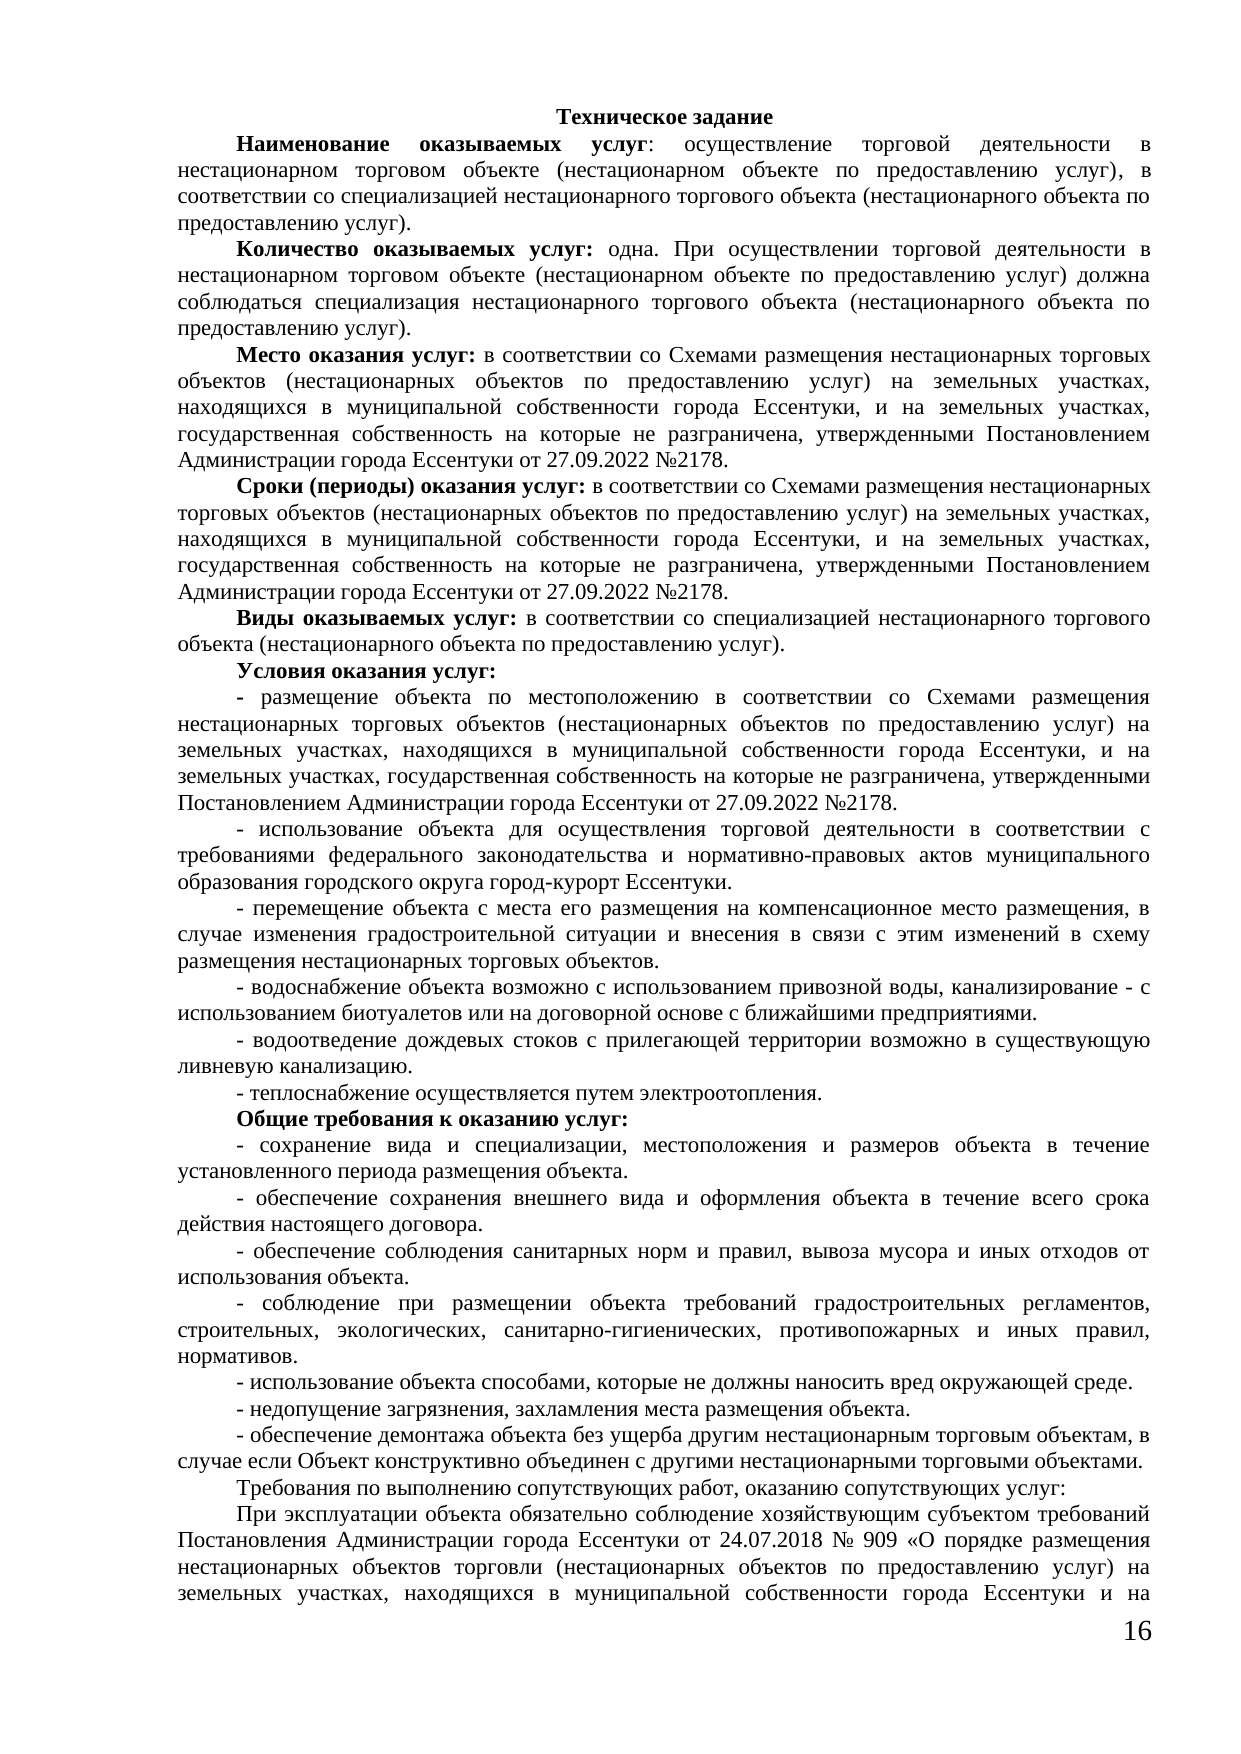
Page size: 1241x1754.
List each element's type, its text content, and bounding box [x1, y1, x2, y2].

text - обеспечение соблюдения санитарных норм и правил, вывоза мусора и иных отходов от использования объекта. [177, 1237, 1152, 1289]
text - сохранение вида и специализации, местоположения и размеров объекта в течение установленного периода размещения объекта. [177, 1131, 1152, 1184]
text - водоотведение дождевых стоков с прилегающей территории возможно в существующую ливневую канализацию. [177, 1026, 1152, 1078]
text - недопущение загрязнения, захламления места размещения объекта. [177, 1395, 1152, 1421]
text Количество оказываемых услуг: одна. При осуществлении торговой деятельности в нестационарном торговом объекте (нестационарном объекте по предоставлению услуг) должна соблюдаться специализация нестационарного торгового объекта (нестационарного объекта по предоставлению услуг). [177, 235, 1152, 341]
text - теплоснабжение осуществляется путем электроотопления. [177, 1078, 1152, 1105]
text Сроки (периоды) оказания услуг: в соответствии со Схемами размещения нестационарных торговых объектов (нестационарных объектов по предоставлению услуг) на земельных участках, находящихся в муниципальной собственности города Ессентуки, и на земельных участках, государственная собственность на которые не разграничена, утвержденными Постановлением Администрации города Ессентуки от 27.09.2022 №2178. [177, 472, 1152, 604]
text Наименование оказываемых услуг: осуществление торговой деятельности в нестационарном торговом объекте (нестационарном объекте по предоставлению услуг), в соответствии со специализацией нестационарного торгового объекта (нестационарного объекта по предоставлению услуг). [177, 130, 1152, 235]
text - обеспечение демонтажа объекта без ущерба другим нестационарным торговым объектам, в случае если Объект конструктивно объединен с другими нестационарными торговыми объектами. [177, 1421, 1152, 1474]
text - обеспечение сохранения внешнего вида и оформления объекта в течение всего срока действия настоящего договора. [177, 1184, 1152, 1237]
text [177, 1500, 1152, 1606]
text - водоснабжение объекта возможно с использованием привозной воды, канализирование - с использованием биотуалетов или на договорной основе с ближайшими предприятиями. [177, 973, 1152, 1026]
text Требования по выполнению сопутствующих работ, оказанию сопутствующих услуг: [177, 1474, 1152, 1500]
text - размещение объекта по местоположению в соответствии со Схемами размещения нестационарных торговых объектов (нестационарных объектов по предоставлению услуг) на земельных участках, находящихся в муниципальной собственности города Ессентуки, и на земельных участках, государственная собственность на которые не разграничена, утвержденными Постановлением Администрации города Ессентуки от 27.09.2022 №2178. [177, 683, 1152, 815]
text Виды оказываемых услуг: в соответствии со специализацией нестационарного торгового объекта (нестационарного объекта по предоставлению услуг). [177, 604, 1152, 657]
text Техническое задание [177, 103, 1152, 130]
text Условия оказания услуг: [177, 657, 1152, 683]
text - использование объекта для осуществления торговой деятельности в соответствии с требованиями федерального законодательства и нормативно-правовых актов муниципального образования городского округа город-курорт Ессентуки. [177, 815, 1152, 894]
text Место оказания услуг: в соответствии со Схемами размещения нестационарных торговых объектов (нестационарных объектов по предоставлению услуг) на земельных участках, находящихся в муниципальной собственности города Ессентуки, и на земельных участках, государственная собственность на которые не разграничена, утвержденными Постановлением Администрации города Ессентуки от 27.09.2022 №2178. [177, 341, 1152, 472]
text - перемещение объекта с места его размещения на компенсационное место размещения, в случае изменения градостроительной ситуации и внесения в связи с этим изменений в схему размещения нестационарных торговых объектов. [177, 894, 1152, 973]
text - соблюдение при размещении объекта требований градостроительных регламентов, строительных, экологических, санитарно-гигиенических, противопожарных и иных правил, нормативов. [177, 1289, 1152, 1368]
text Общие требования к оказанию услуг: [177, 1105, 1152, 1131]
text - использование объекта способами, которые не должны наносить вред окружающей среде. [177, 1368, 1152, 1395]
